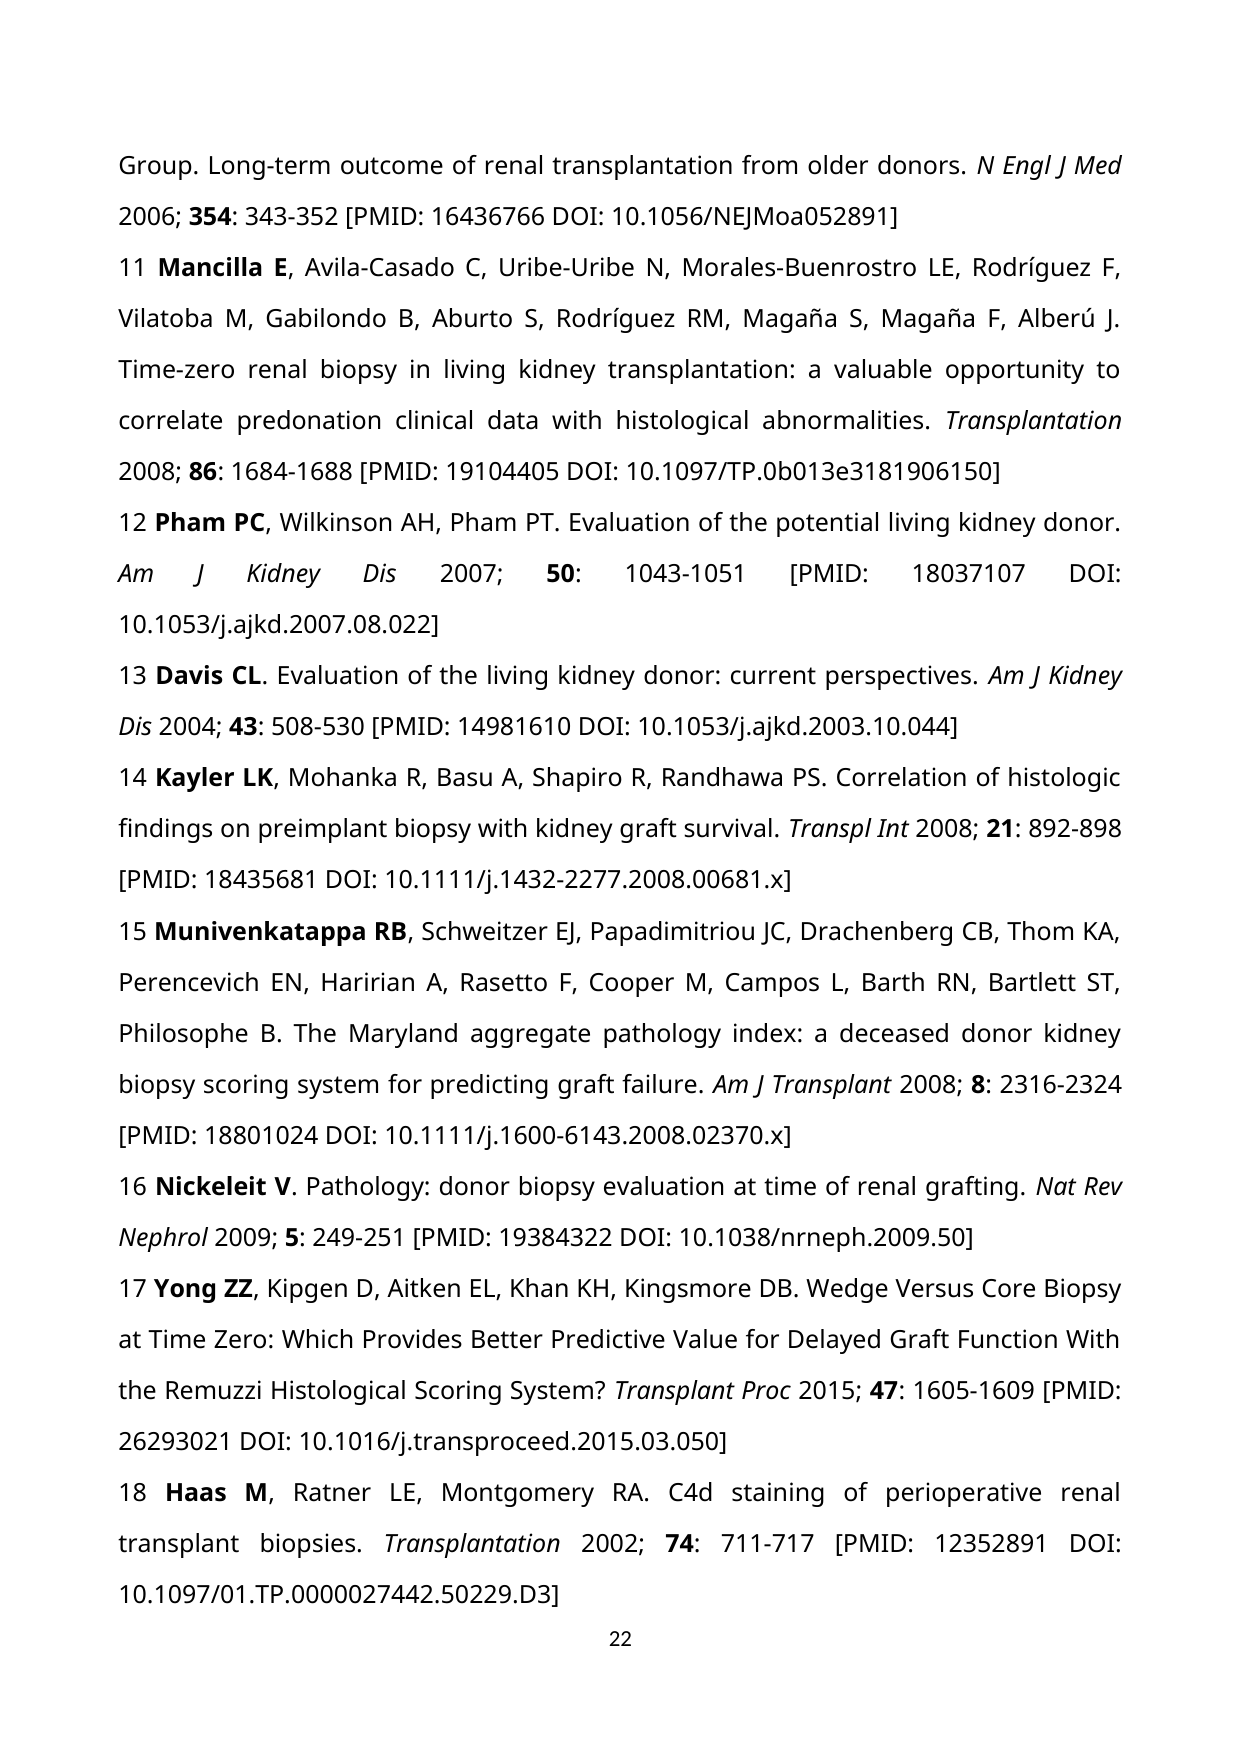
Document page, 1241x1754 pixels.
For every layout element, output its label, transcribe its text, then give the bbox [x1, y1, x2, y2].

text 18 Haas M, Ratner LE, Montgomery RA. C4d staining of perioperative renal transplant biopsies. Transplantation 2002; 74: 711-717 [PMID: 12352891 DOI: 10.1097/01.TP.0000027442.50229.D3] [118, 1475, 1122, 1611]
text 12 Pham PC, Wilkinson AH, Pham PT. Evaluation of the potential living kidney donor. Am J Kidney Dis 2007; 50: 1043-1051 [PMID: 18037107 DOI: 10.1053/j.ajkd.2007.08.022] [118, 505, 1122, 641]
text 14 Kayler LK, Mohanka R, Basu A, Shapiro R, Randhawa PS. Correlation of histologic findings on preimplant biopsy with kidney graft survival. Transpl Int 2008; 21: 892-898 [PMID: 18435681 DOI: 10.1111/j.1432-2277.2008.00681.x] [118, 760, 1122, 896]
text 15 Munivenkatappa RB, Schweitzer EJ, Papadimitriou JC, Drachenberg CB, Thom KA, Perencevich EN, Haririan A, Rasetto F, Cooper M, Campos L, Barth RN, Bartlett ST, Philosophe B. The Maryland aggregate pathology index: a deceased donor kidney biopsy scoring system for predicting graft failure. Am J Transplant 2008; 8: 2316-2324 [PMID: 18801024 DOI: 10.1111/j.1600-6143.2008.02370.x] [118, 913, 1122, 1151]
text 11 Mancilla E, Avila-Casado C, Uribe-Uribe N, Morales-Buenrostro LE, Rodríguez F, Vilatoba M, Gabilondo B, Aburto S, Rodríguez RM, Magaña S, Magaña F, Alberú J. Time-zero renal biopsy in living kidney transplantation: a valuable opportunity to correlate predonation clinical data with histological abnormalities. Transplantation 2008; 86: 1684-1688 [PMID: 19104405 DOI: 10.1097/TP.0b013e3181906150] [118, 250, 1122, 488]
text 16 Nickeleit V. Pathology: donor biopsy evaluation at time of renal grafting. Nat Rev Nephrol 2009; 5: 249-251 [PMID: 19384322 DOI: 10.1038/nrneph.2009.50] [118, 1168, 1122, 1253]
text 13 Davis CL. Evaluation of the living kidney donor: current perspectives. Am J Kidney Dis 2004; 43: 508-530 [PMID: 14981610 DOI: 10.1053/j.ajkd.2003.10.044] [118, 658, 1122, 743]
text 17 Yong ZZ, Kipgen D, Aitken EL, Khan KH, Kingsmore DB. Wedge Versus Core Biopsy at Time Zero: Which Provides Better Predictive Value for Delayed Graft Function With the Remuzzi Histological Scoring System? Transplant Proc 2015; 47: 1605-1609 [PMID: 26293021 DOI: 10.1016/j.transproceed.2015.03.050] [118, 1271, 1122, 1458]
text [118, 148, 1122, 233]
